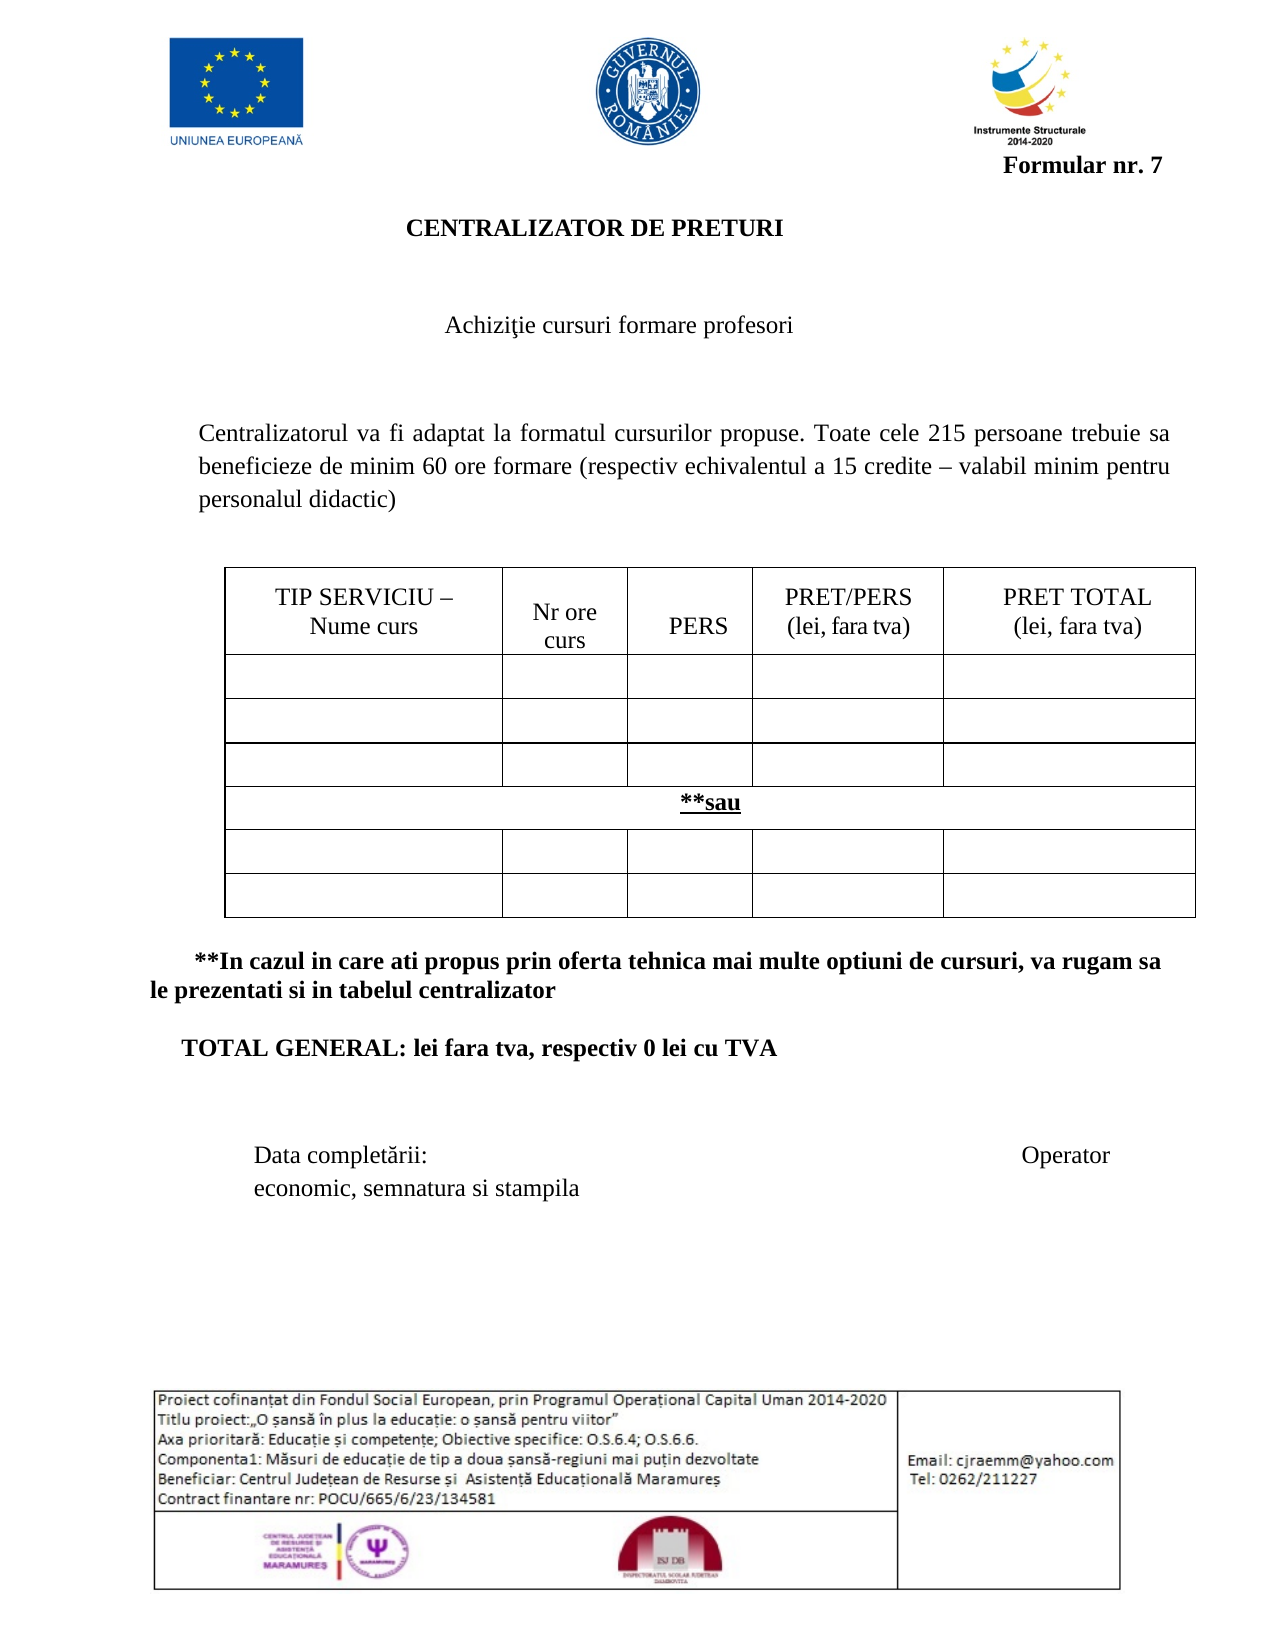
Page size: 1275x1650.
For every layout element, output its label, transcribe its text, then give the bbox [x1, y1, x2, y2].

text TOTAL GENERAL: lei fara tva, respectiv 0 lei cu TVA [181, 1033, 1162, 1062]
text Formular nr. 7 [150, 150, 1162, 179]
table_cell [503, 744, 627, 786]
text Achiziţie cursuri formare profesori [198, 310, 1039, 339]
table_cell [753, 655, 943, 698]
table_cell [628, 744, 752, 786]
table_cell [944, 874, 1195, 917]
text Data completării: Operator economic, semnatura si stampila [253, 1141, 1162, 1202]
table_cell [944, 830, 1195, 873]
table_header Nr ore curs [503, 568, 627, 654]
table_cell [944, 744, 1195, 786]
table_cell [628, 830, 752, 873]
table_header PRET TOTAL (lei, fara tva) [944, 568, 1195, 654]
table_cell [753, 699, 943, 742]
picture [150, 1388, 1125, 1594]
table_header PRET/PERS (lei, fara tva) [753, 568, 943, 654]
table_cell [628, 874, 752, 917]
table_header TIP SERVICIU – Nume curs [226, 568, 502, 654]
table_cell [226, 744, 502, 786]
table_cell [503, 655, 627, 698]
picture [139, 37, 1114, 146]
table_cell [628, 655, 752, 698]
table_cell [503, 699, 627, 742]
table_cell [753, 874, 943, 917]
table_cell [226, 655, 502, 698]
text **In cazul in care ati propus prin oferta tehnica mai multe optiuni de cursuri, va rugam sa le prezentati si in tabelul centralizator [150, 946, 1162, 1004]
table_cell **sau [226, 787, 1195, 829]
table_cell [628, 699, 752, 742]
table_cell [753, 830, 943, 873]
table_cell [944, 699, 1195, 742]
table_cell [503, 874, 627, 917]
text CENTRALIZATOR DE PRETURI [150, 208, 1039, 243]
table_cell [226, 874, 502, 917]
table_cell [226, 699, 502, 742]
table_cell [944, 655, 1195, 698]
table_cell [753, 744, 943, 786]
table_cell [226, 830, 502, 873]
table_header PERS [628, 568, 752, 654]
table_cell [503, 830, 627, 873]
text Centralizatorul va fi adaptat la formatul cursurilor propuse. Toate cele 215 persoane trebuie sa beneficieze de minim 60 ore formare (respectiv echivalentul a 15 credite – valabil minim pentru personalul didactic) [198, 418, 1172, 513]
